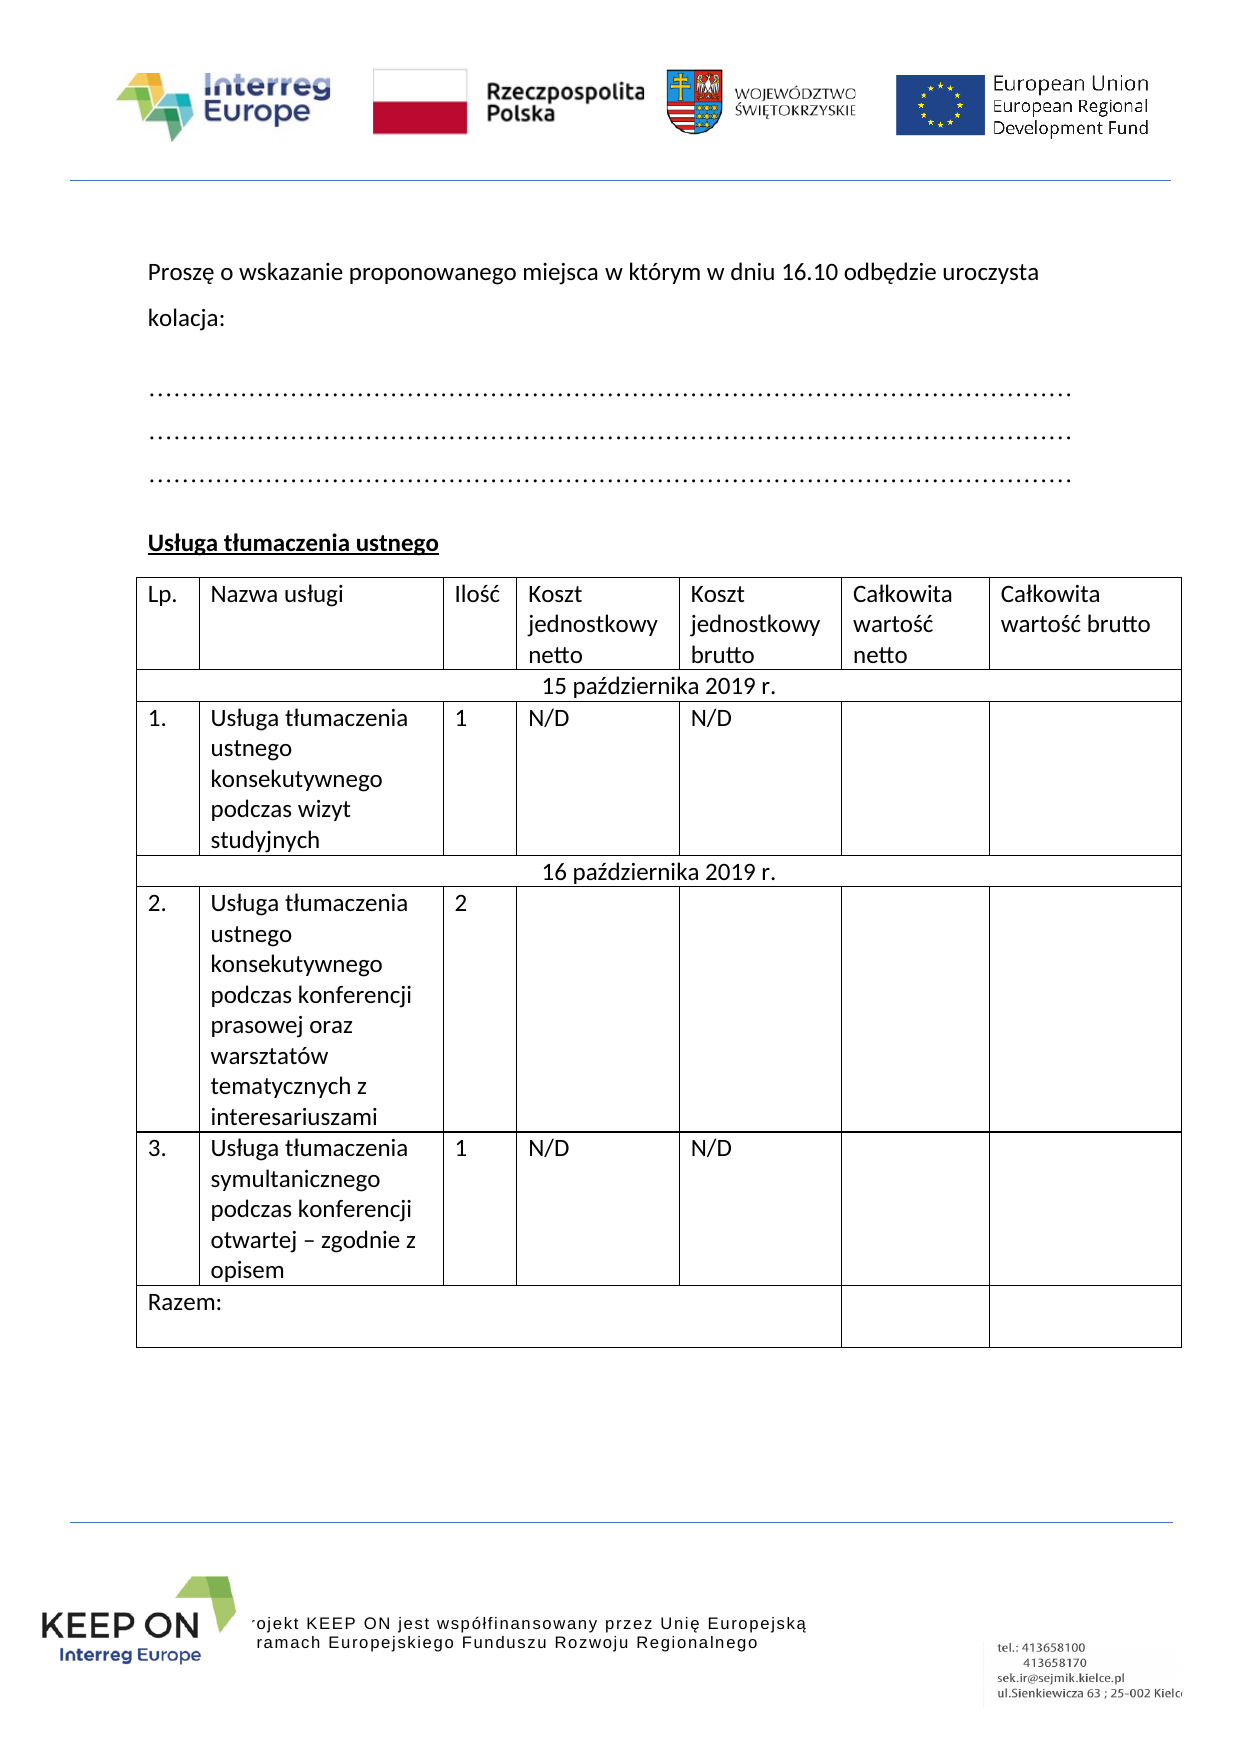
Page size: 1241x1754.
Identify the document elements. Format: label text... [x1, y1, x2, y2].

table_cell [842, 1133, 989, 1285]
table_header Całkowita wartość brutto [990, 578, 1181, 669]
table_cell [990, 887, 1181, 1131]
table_header Ilość [444, 578, 516, 669]
table_cell [990, 1286, 1181, 1347]
table_cell Usługa tłumaczenia ustnego konsekutywnego podczas wizyt studyjnych [200, 702, 443, 854]
table_cell 16 października 2019 r. [137, 856, 1181, 886]
table_cell 1. [137, 702, 199, 854]
table_cell Usługa tłumaczenia symultanicznego podczas konferencji otwartej – zgodnie z opisem [200, 1133, 443, 1285]
picture [116, 73, 331, 142]
table_cell 2. [137, 887, 199, 1131]
table_header Całkowita wartość netto [842, 578, 989, 669]
table_cell 2 [444, 887, 516, 1131]
text Usługa tłumaczenia ustnego [148, 527, 1092, 558]
table_cell [517, 887, 679, 1131]
table_cell [842, 702, 989, 854]
picture [982, 1642, 1182, 1709]
table_cell N/D [680, 1133, 841, 1285]
table_cell [842, 887, 989, 1131]
table_header Lp. [137, 578, 199, 669]
table_header Koszt jednostkowy brutto [680, 578, 841, 669]
text ……………………………………………………………………………………………………………………………………………………………………………………………………………………………………………………………………………………………………… [148, 373, 1092, 488]
table_cell [990, 1133, 1181, 1285]
table_header Koszt jednostkowy netto [517, 578, 679, 669]
table_cell [842, 1286, 989, 1347]
table_header Nazwa usługi [200, 578, 443, 669]
table_cell [680, 887, 841, 1131]
table_cell N/D [680, 702, 841, 854]
table_cell [990, 702, 1181, 854]
table_cell 1 [444, 702, 516, 854]
table_cell N/D [517, 1133, 679, 1285]
table_cell Razem: [137, 1286, 841, 1347]
table_cell 1 [444, 1133, 516, 1285]
table_cell 3. [137, 1133, 199, 1285]
picture [666, 57, 856, 142]
picture [5, 1557, 253, 1680]
text Proszę o wskazanie proponowanego miejsca w którym w dniu 16.10 odbędzie uroczysta kolacja: [148, 256, 1092, 333]
table_cell 15 października 2019 r. [137, 670, 1181, 701]
picture [373, 57, 645, 142]
table_cell Usługa tłumaczenia ustnego konsekutywnego podczas konferencji prasowej oraz warsztatów tematycznych z interesariuszami [200, 887, 443, 1131]
picture [867, 41, 1171, 169]
table_cell N/D [517, 702, 679, 854]
